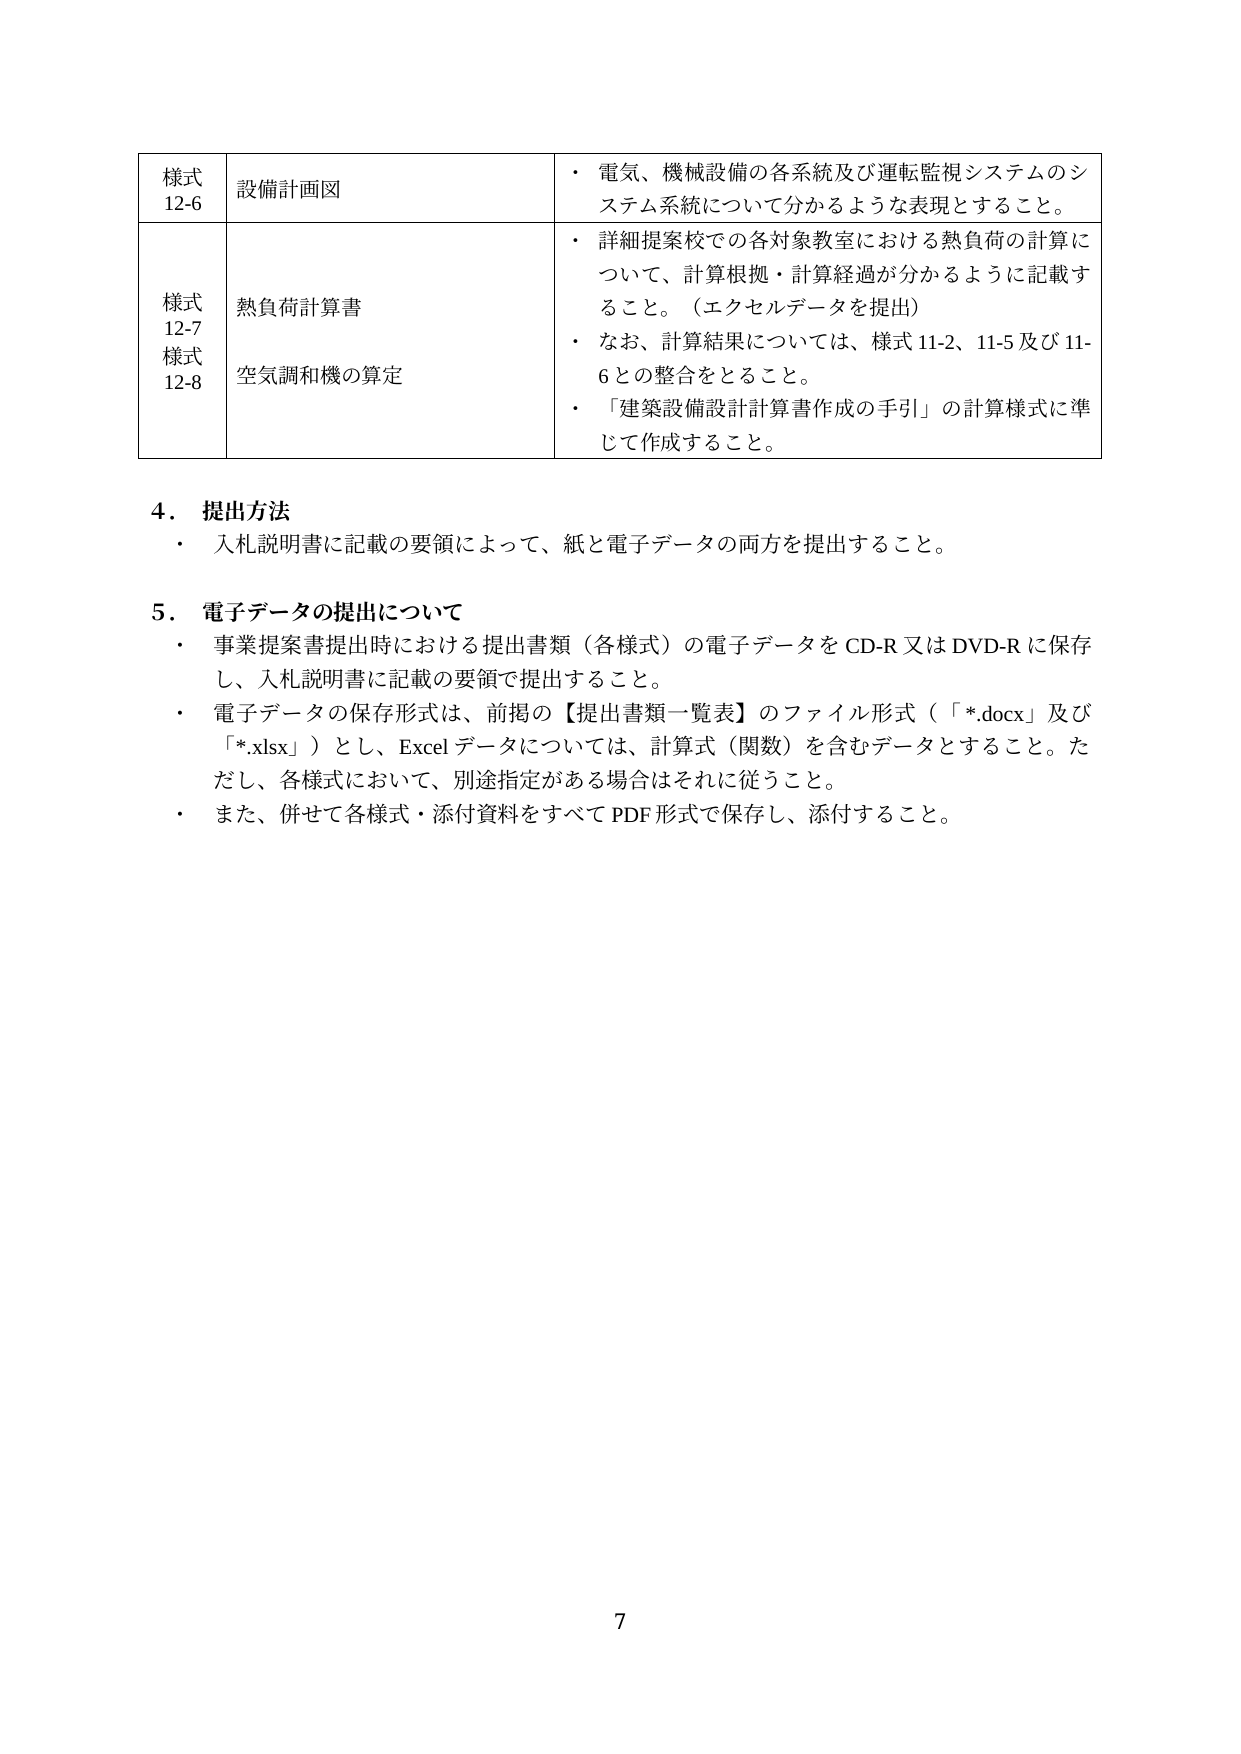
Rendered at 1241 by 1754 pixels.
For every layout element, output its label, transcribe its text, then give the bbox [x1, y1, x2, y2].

list 提出方法 [148, 493, 1092, 527]
list 電子データの提出について [148, 594, 1092, 627]
table_cell 設備計画図 [227, 154, 554, 222]
table_cell 様式 12-7 様式 12-8 [139, 223, 226, 458]
table_cell 電気、機械設備の各系統及び運転監視システムのシステム系統について分かるような表現とすること。 [555, 154, 1101, 222]
list 入札説明書に記載の要領によって、紙と電子データの両方を提出すること。 [169, 527, 1092, 560]
list 事業提案書提出時における提出書類（各様式）の電子データをCD-R又はDVD-Rに保存し、入札説明書に記載の要領で提出すること。 [169, 627, 1092, 695]
table_cell 熱負荷計算書 空気調和機の算定 [227, 223, 554, 458]
list また、併せて各様式・添付資料をすべてPDF形式で保存し、添付すること。 [169, 796, 1092, 829]
list 電子データの保存形式は、前掲の【提出書類一覧表】のファイル形式（「*.docx」及び「*.xlsx」）とし、Excelデータについては、計算式（関数）を含むデータとすること。ただし、各様式において、別途指定がある場合はそれに従うこと。 [169, 695, 1092, 796]
table_cell 様式 12-6 [139, 154, 226, 222]
table_cell 詳細提案校での各対象教室における熱負荷の計算について、計算根拠・計算経過が分かるように記載すること。（エクセルデータを提出） なお、計算結果については、様式11-2、11-5及び11-6との整合をとること。 「建築設備設計計算書作成の手引」の計算様式に準じて作成すること。 [555, 223, 1101, 458]
